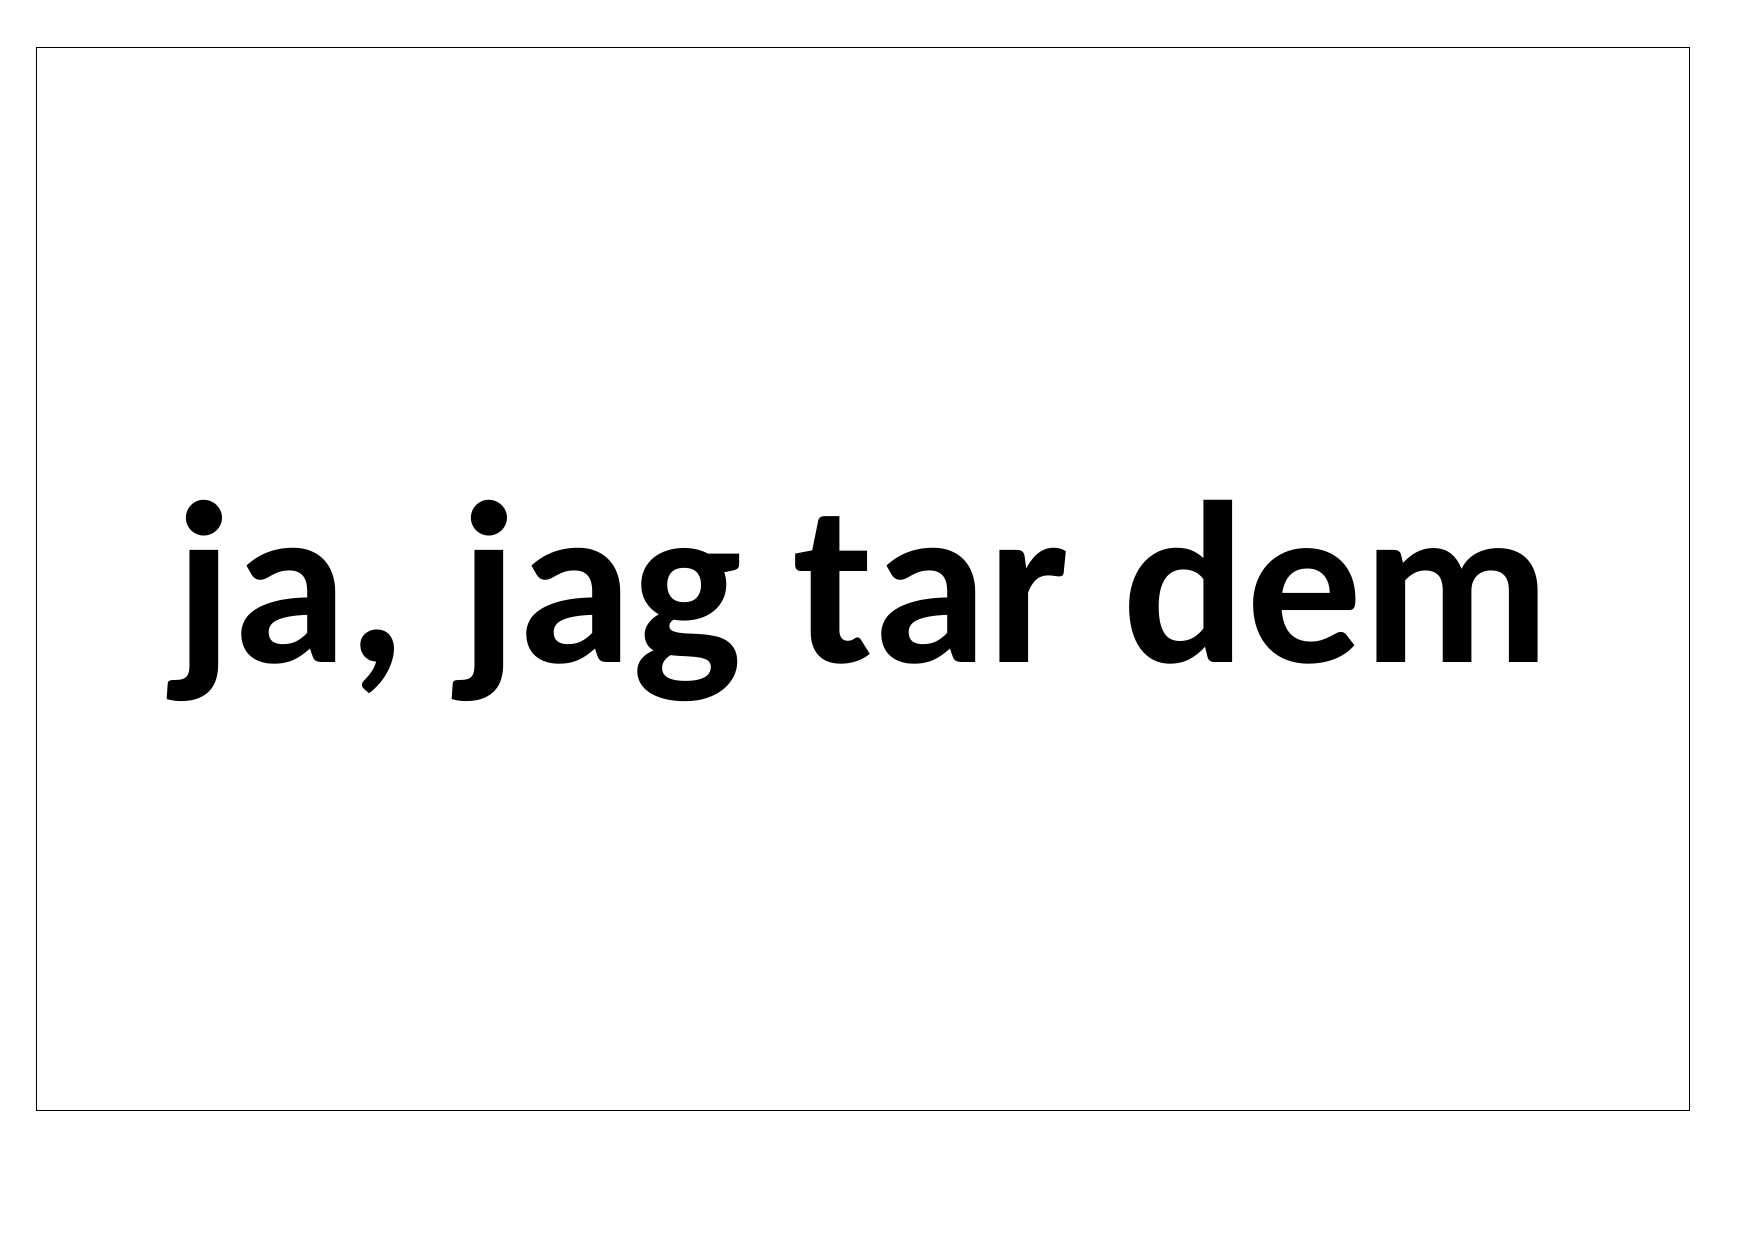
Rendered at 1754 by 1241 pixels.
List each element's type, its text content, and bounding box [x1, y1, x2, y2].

table_cell ja, jag tar dem [37, 48, 1689, 1110]
